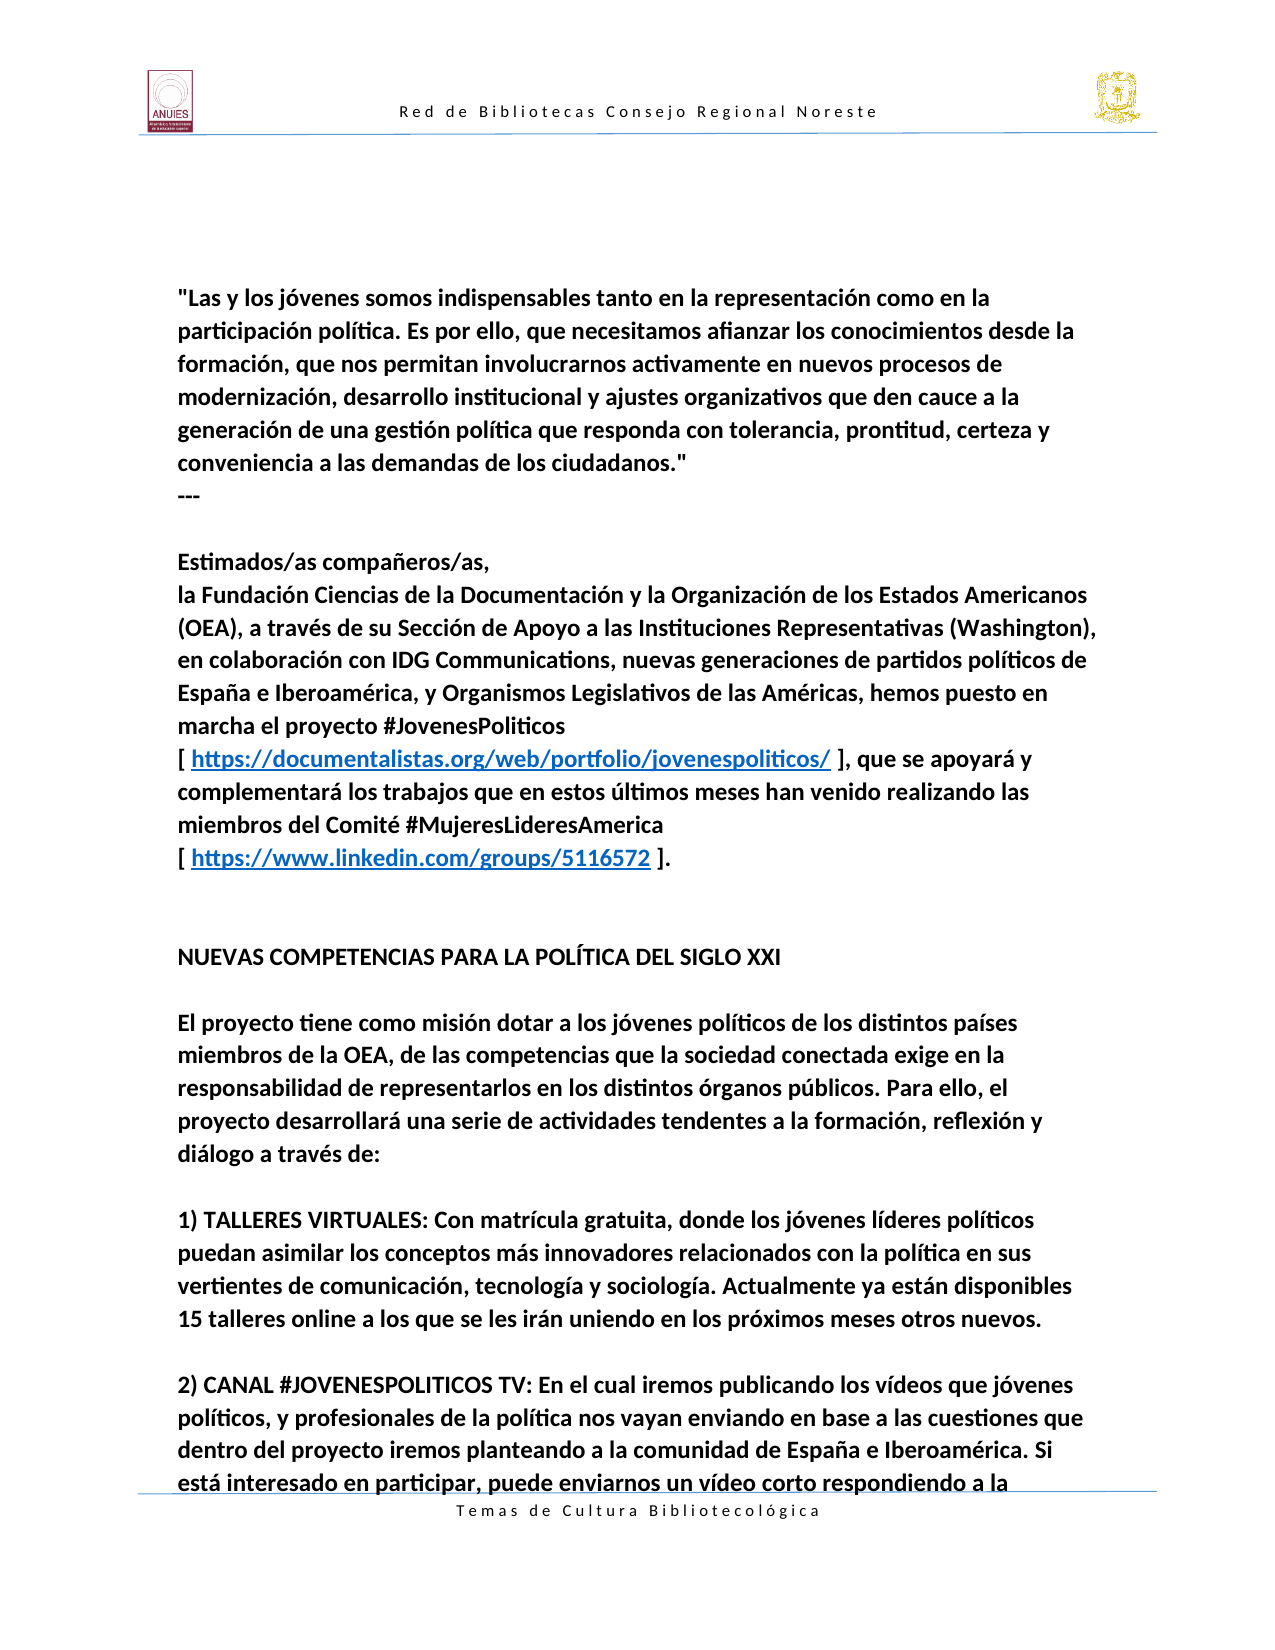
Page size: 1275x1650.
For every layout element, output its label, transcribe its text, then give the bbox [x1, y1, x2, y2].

picture [138, 69, 202, 133]
picture [1092, 69, 1141, 125]
